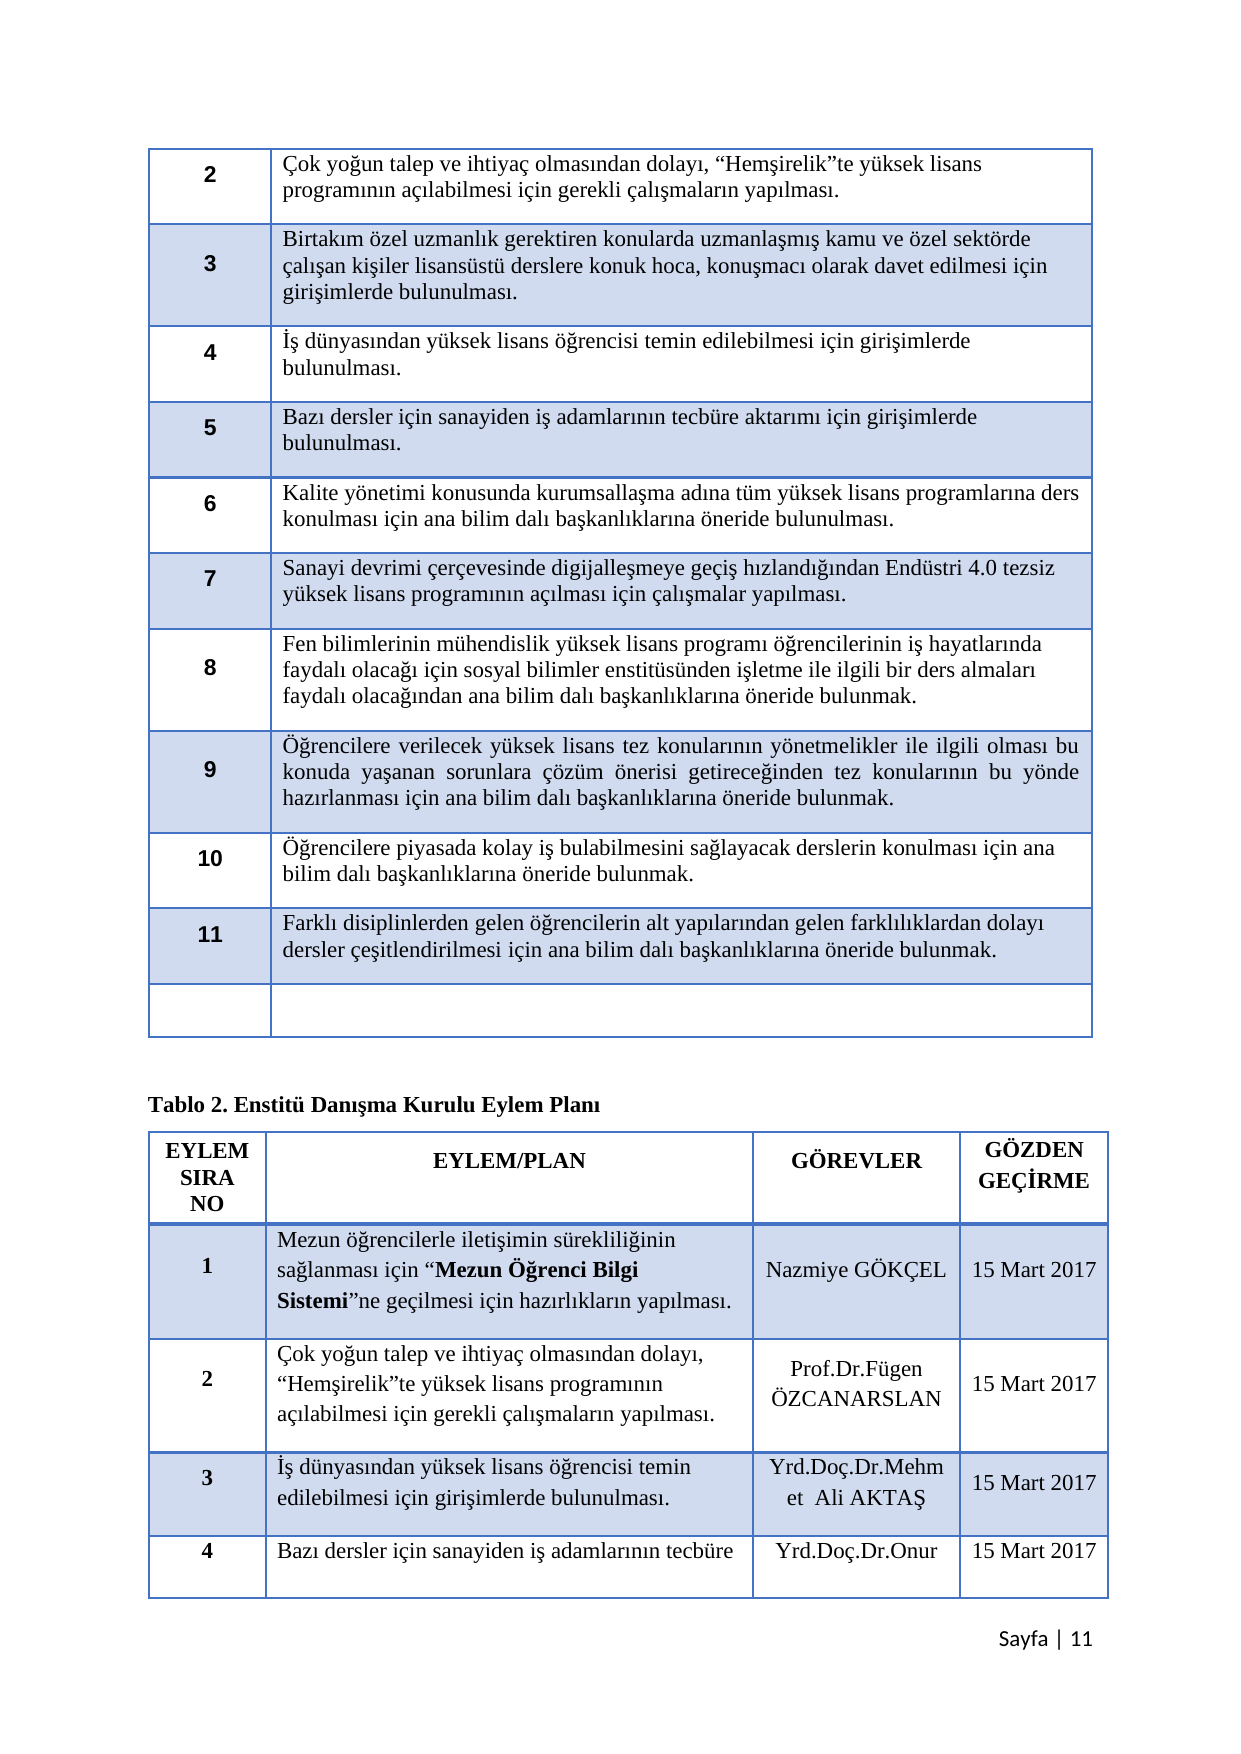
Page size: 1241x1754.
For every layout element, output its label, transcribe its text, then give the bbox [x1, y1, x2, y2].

table_cell 3 [150, 1454, 265, 1535]
table_header EYLEM SIRA NO [150, 1133, 265, 1222]
table_header GÖREVLER [754, 1133, 959, 1222]
text Tablo 2. Enstitü Danışma Kurulu Eylem Planı [148, 1091, 1093, 1117]
table_cell 2 [150, 150, 270, 223]
table_cell 15 Mart 2017 [961, 1454, 1107, 1535]
table_cell Birtakım özel uzmanlık gerektiren konularda uzmanlaşmış kamu ve özel sektörde çalışan kişiler lisansüstü derslere konuk hoca, konuşmacı olarak davet edilmesi için girişimlerde bulunulması. [272, 225, 1091, 325]
table_cell 3 [150, 225, 270, 325]
table_cell [150, 985, 270, 1036]
table_cell 5 [150, 403, 270, 476]
table_header GÖZDEN GEÇİRME [961, 1133, 1107, 1222]
table_cell Prof.Dr.Fügen ÖZCANARSLAN [754, 1340, 959, 1451]
table_cell Farklı disiplinlerden gelen öğrencilerin alt yapılarından gelen farklılıklardan dolayı dersler çeşitlendirilmesi için ana bilim dalı başkanlıklarına öneride bulunmak. [272, 909, 1091, 983]
table_cell Bazı dersler için sanayiden iş adamlarının tecbüre aktarımı için girişimlerde bulunulması. [272, 403, 1091, 476]
table_cell 15 Mart 2017 [961, 1537, 1107, 1597]
table_cell İş dünyasından yüksek lisans öğrencisi temin edilebilmesi için girişimlerde bulunulması. [272, 327, 1091, 401]
table_cell 7 [150, 554, 270, 628]
table_cell 8 [150, 630, 270, 730]
table_cell Nazmiye GÖKÇEL [754, 1226, 959, 1338]
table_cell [267, 1537, 752, 1597]
table_cell Sanayi devrimi çerçevesinde digijalleşmeye geçiş hızlandığından Endüstri 4.0 tezsiz yüksek lisans programının açılması için çalışmalar yapılması. [272, 554, 1091, 628]
table_cell Öğrencilere verilecek yüksek lisans tez konularının yönetmelikler ile ilgili olması bu konuda yaşanan sorunlara çözüm önerisi getireceğinden tez konularının bu yönde hazırlanması için ana bilim dalı başkanlıklarına öneride bulunmak. [272, 732, 1091, 832]
table_cell Çok yoğun talep ve ihtiyaç olmasından dolayı, “Hemşirelik”te yüksek lisans programının açılabilmesi için gerekli çalışmaların yapılması. [272, 150, 1091, 223]
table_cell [754, 1537, 959, 1597]
table_cell Mezun öğrencilerle iletişimin sürekliliğinin sağlanması için “Mezun Öğrenci Bilgi Sistemi”ne geçilmesi için hazırlıkların yapılması. [267, 1226, 752, 1338]
table_cell 4 [150, 327, 270, 401]
table_cell 11 [150, 909, 270, 983]
table_cell 15 Mart 2017 [961, 1340, 1107, 1451]
table_cell 15 Mart 2017 [961, 1226, 1107, 1338]
table_cell Kalite yönetimi konusunda kurumsallaşma adına tüm yüksek lisans programlarına ders konulması için ana bilim dalı başkanlıklarına öneride bulunulması. [272, 479, 1091, 552]
table_cell İş dünyasından yüksek lisans öğrencisi temin edilebilmesi için girişimlerde bulunulması. [267, 1454, 752, 1535]
table_cell Öğrencilere piyasada kolay iş bulabilmesini sağlayacak derslerin konulması için ana bilim dalı başkanlıklarına öneride bulunmak. [272, 834, 1091, 907]
table_cell Fen bilimlerinin mühendislik yüksek lisans programı öğrencilerinin iş hayatlarında faydalı olacağı için sosyal bilimler enstitüsünden işletme ile ilgili bir ders almaları faydalı olacağından ana bilim dalı başkanlıklarına öneride bulunmak. [272, 630, 1091, 730]
table_cell 6 [150, 479, 270, 552]
table_cell 1 [150, 1226, 265, 1338]
table_cell 4 [150, 1537, 265, 1597]
table_cell Yrd.Doç.Dr.Mehmet Ali AKTAŞ [754, 1454, 959, 1535]
table_cell 2 [150, 1340, 265, 1451]
table_cell [272, 985, 1091, 1036]
table_header EYLEM/PLAN [267, 1133, 752, 1222]
table_cell 10 [150, 834, 270, 907]
table_cell 9 [150, 732, 270, 832]
table_cell Çok yoğun talep ve ihtiyaç olmasından dolayı, “Hemşirelik”te yüksek lisans programının açılabilmesi için gerekli çalışmaların yapılması. [267, 1340, 752, 1451]
